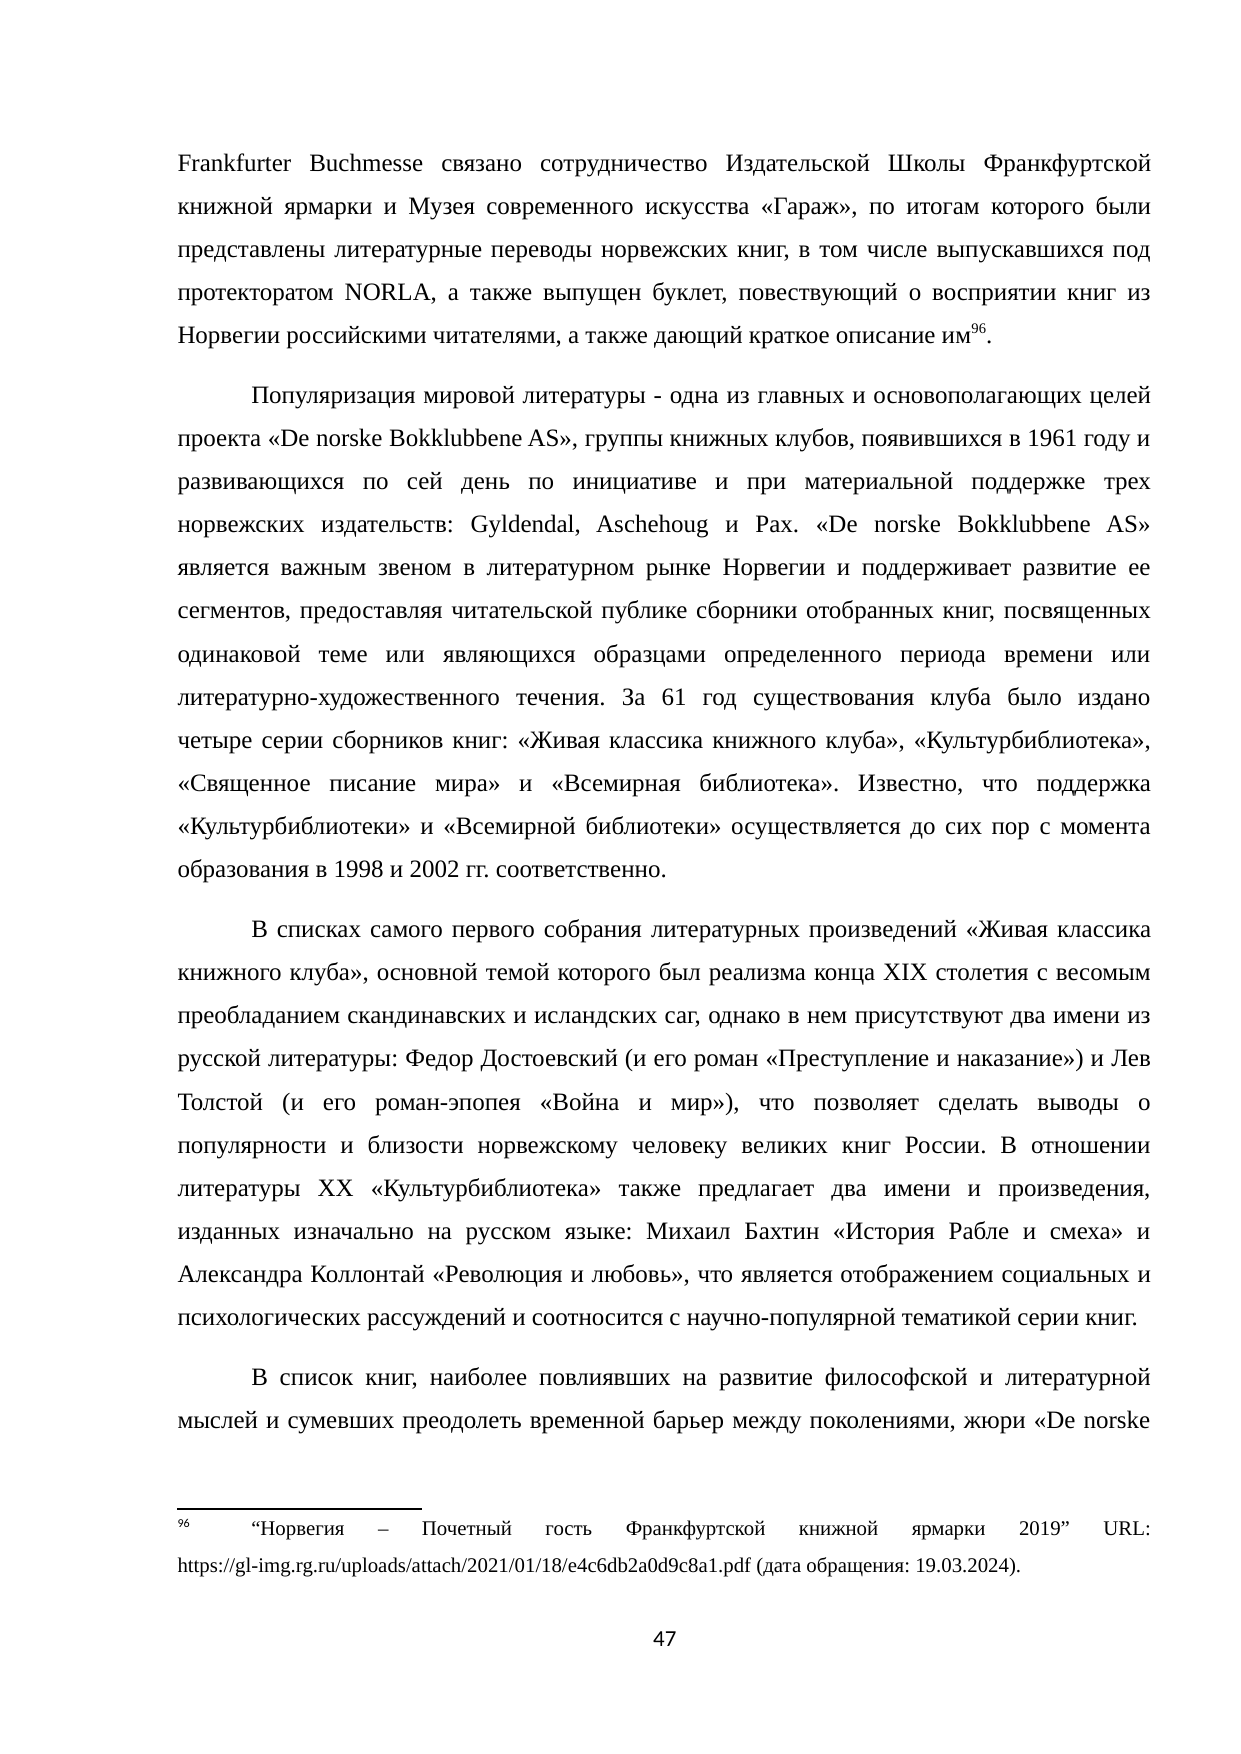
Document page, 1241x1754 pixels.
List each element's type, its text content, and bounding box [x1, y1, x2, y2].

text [177, 148, 1152, 349]
text В списках самого первого собрания литературных произведений «Живая классика книжного клуба», основной темой которого был реализма конца XIX столетия с весомым преобладанием скандинавских и исландских саг, однако в нем присутствуют два имени из русской литературы: Федор Достоевский (и его роман «Преступление и наказание») и Лев Толстой (и его роман-эпопея «Война и мир»), что позволяет сделать выводы о популярности и близости норвежскому человеку великих книг России. В отношении литературы XX «Культурбиблиотека» также предлагает два имени и произведения, изданных изначально на русском языке: Михаил Бахтин «История Рабле и смеха» и Александра Коллонтай «Революция и любовь», что является отображением социальных и психологических рассуждений и соотносится с научно-популярной тематикой серии книг. [177, 914, 1152, 1331]
text Популяризация мировой литературы - одна из главных и основополагающих целей проекта «De norske Bokklubbene AS», группы книжных клубов, появившихся в 1961 году и развивающихся по сей день по инициативе и при материальной поддержке трех норвежских издательств: Gyldendal, Aschehoug и Pax. «De norske Bokklubbene AS» является важным звеном в литературном рынке Норвегии и поддерживает развитие ее сегментов, предоставляя читательской публике сборники отобранных книг, посвященных одинаковой теме или являющихся образцами определенного периода времени или литературно-художественного течения. За 61 год существования клуба было издано четыре серии сборников книг: «Живая классика книжного клуба», «Культурбиблиотека», «Священное писание мира» и «Всемирная библиотека». Известно, что поддержка «Культурбиблиотеки» и «Всемирной библиотеки» осуществляется до сих пор с момента образования в 1998 и 2002 гг. соответственно. [177, 380, 1152, 883]
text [177, 1362, 1152, 1434]
